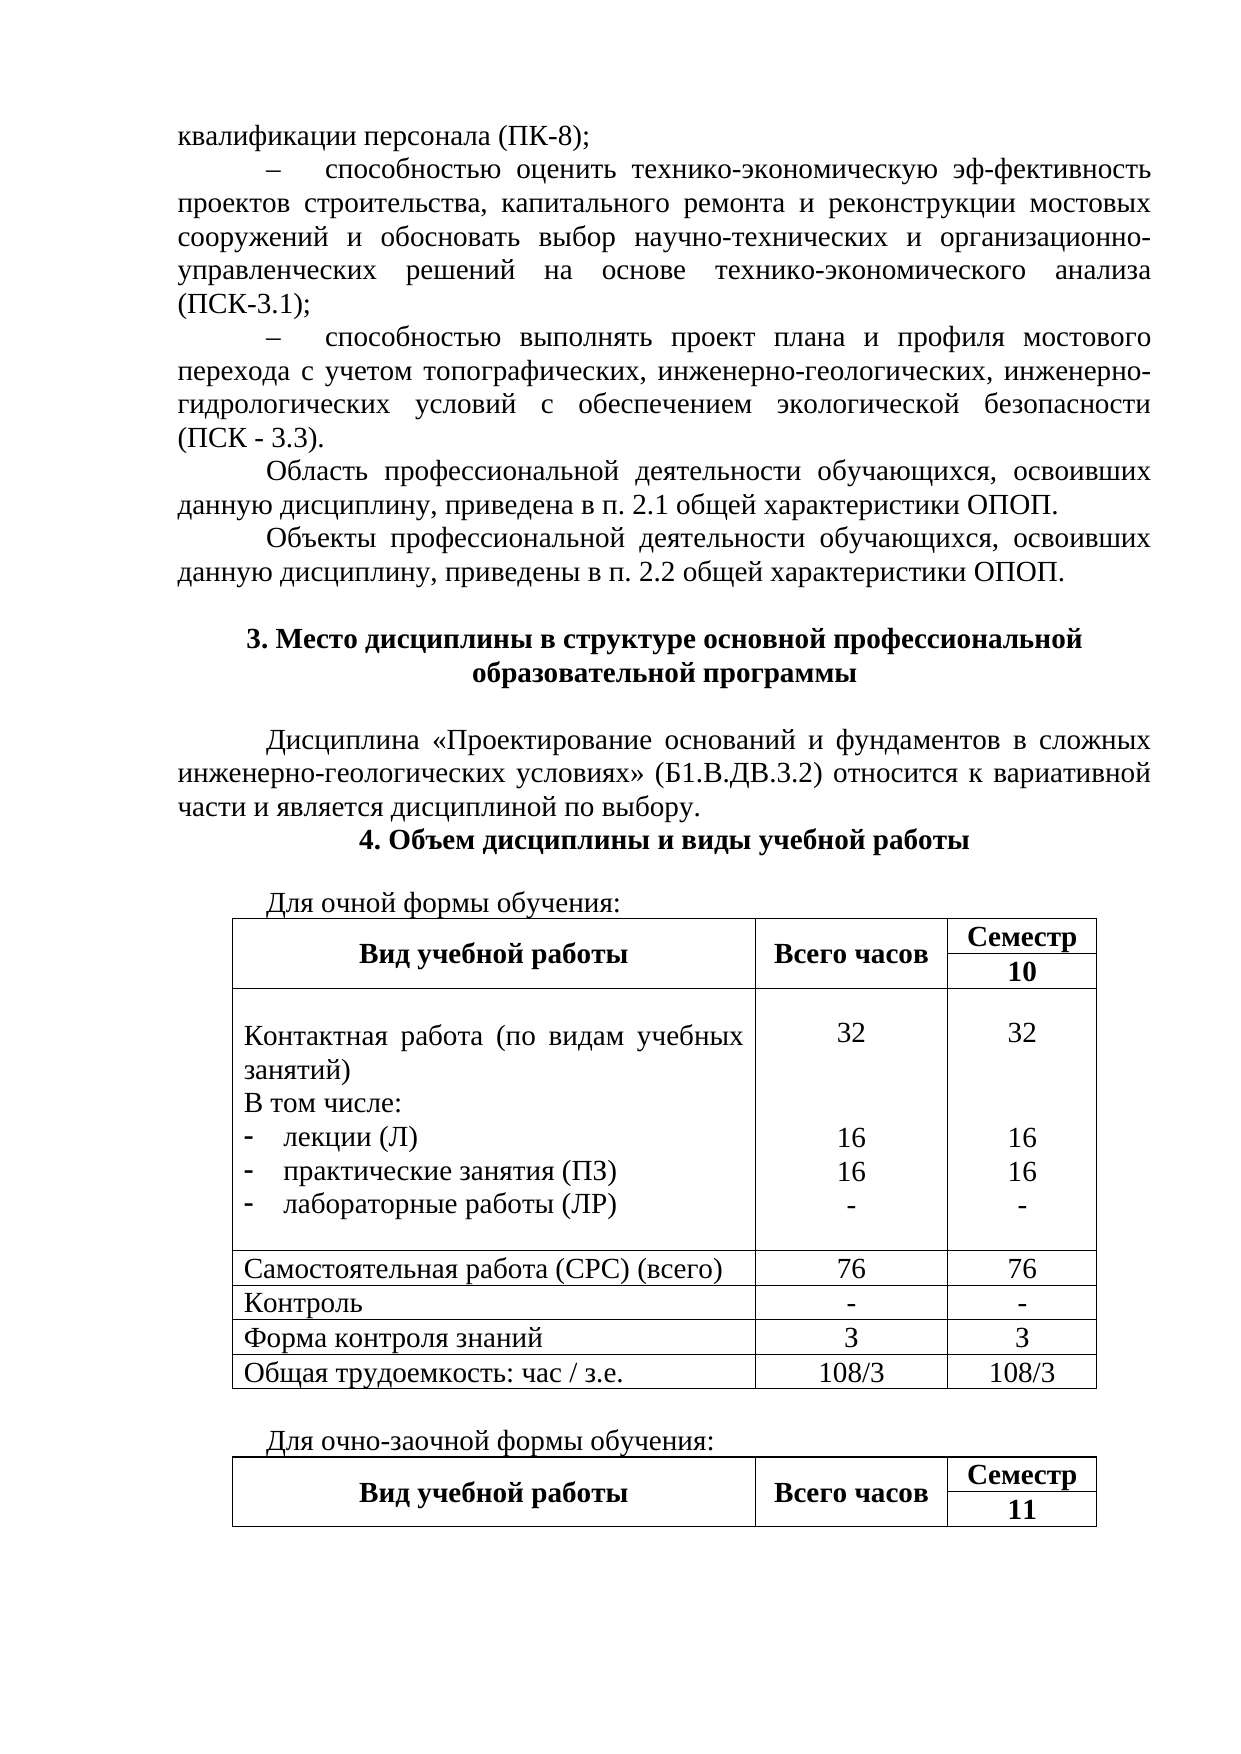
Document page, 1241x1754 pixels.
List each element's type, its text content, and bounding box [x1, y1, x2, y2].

table_cell Контактная работа (по видам учебных занятий) В том числе: лекции (Л) практические занятия (ПЗ) лабораторные работы (ЛР) [233, 989, 755, 1250]
table_header Всего часов [756, 1458, 947, 1526]
table_header Всего часов [756, 919, 947, 987]
table_cell 108/3 [756, 1355, 947, 1388]
text 3. Место дисциплины в структуре основной профессиональной образовательной программы [177, 621, 1152, 688]
table_cell Самостоятельная работа (СРС) (всего) [233, 1251, 755, 1284]
text Дисциплина «Проектирование оснований и фундаментов в сложных инженерно-геологических условиях» (Б1.В.ДВ.3.2) относится к вариативной части и является дисциплиной по выбору. [177, 722, 1152, 822]
text – способностью оценить технико-экономическую эф-фективность проектов строительства, капитального ремонта и реконструкции мостовых сооружений и обосновать выбор научно-технических и организационно-управленческих решений на основе технико-экономического анализа (ПСК-3.1); [177, 152, 1152, 319]
text 4. Объем дисциплины и виды учебной работы [177, 822, 1152, 856]
table_cell 32 16 16 - [756, 989, 947, 1250]
table_cell Общая трудоемкость: час / з.е. [233, 1355, 755, 1388]
text – способностью выполнять проект плана и профиля мостового перехода с учетом топографических, инженерно-геологических, инженерно-гидрологических условий с обеспечением экологической безопасности (ПСК - 3.3). [177, 319, 1152, 453]
text Для очной формы обучения: [177, 885, 1152, 918]
table_header Семестр [948, 1458, 1096, 1491]
table_cell З [756, 1320, 947, 1354]
table_cell З [948, 1320, 1096, 1354]
table_cell Контроль [233, 1286, 755, 1319]
table_cell - [756, 1286, 947, 1319]
table_cell Форма контроля знаний [233, 1320, 755, 1354]
table_cell 32 16 16 - [948, 989, 1096, 1250]
table_cell 11 [948, 1492, 1096, 1526]
table_cell 76 [756, 1251, 947, 1284]
table_header Семестр [948, 919, 1096, 953]
text Область профессиональной деятельности обучающихся, освоивших данную дисциплину, приведена в п. 2.1 общей характеристики ОПОП. [177, 453, 1152, 521]
table_cell 76 [948, 1251, 1096, 1284]
text Объекты профессиональной деятельности обучающихся, освоивших данную дисциплину, приведены в п. 2.2 общей характеристики ОПОП. [177, 521, 1152, 588]
table_cell 108/3 [948, 1355, 1096, 1388]
table_header Вид учебной работы [233, 1458, 755, 1526]
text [177, 118, 1152, 152]
table_cell - [948, 1286, 1096, 1319]
table_header Вид учебной работы [233, 919, 755, 987]
table_cell 10 [948, 954, 1096, 987]
text Для очно-заочной формы обучения: [177, 1423, 1152, 1456]
